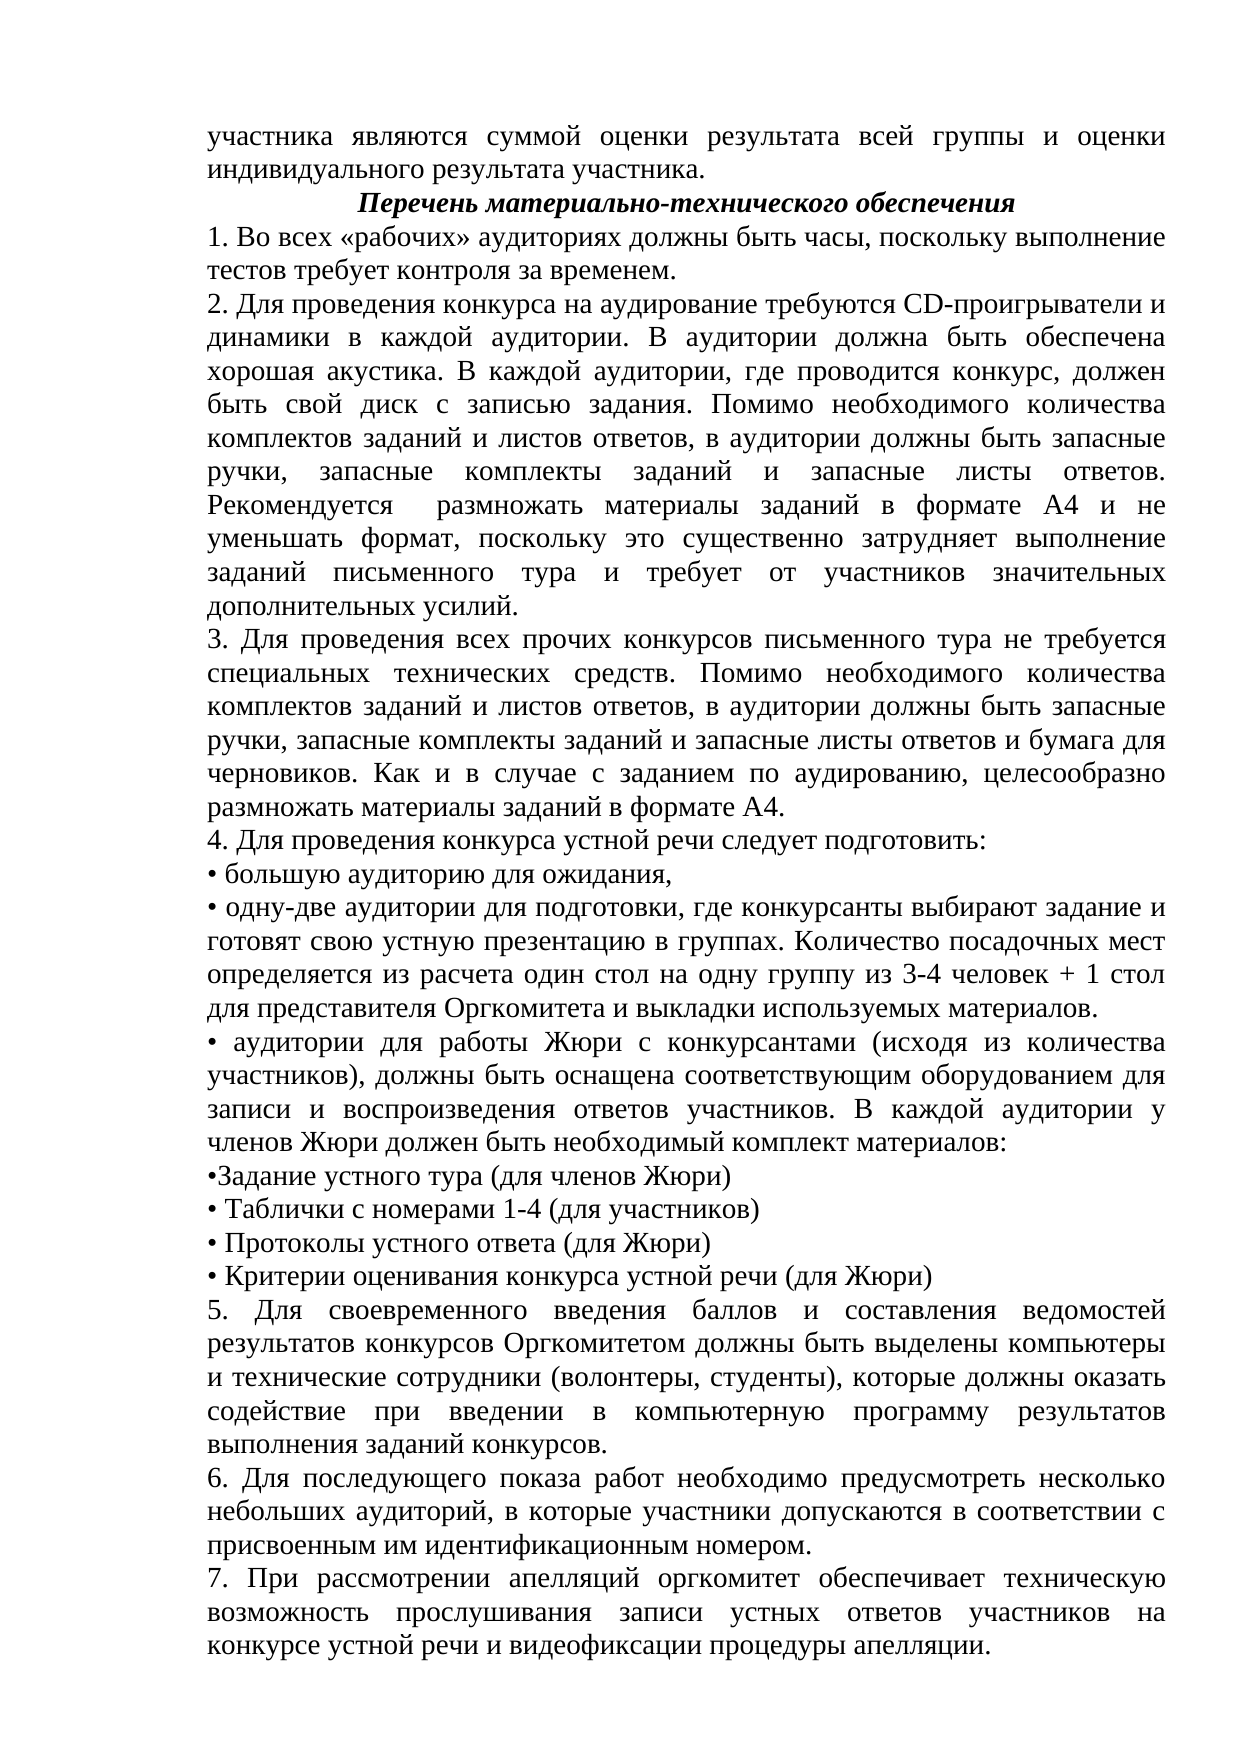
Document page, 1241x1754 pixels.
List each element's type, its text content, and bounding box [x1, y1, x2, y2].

text • аудитории для работы Жюри с конкурсантами (исходя из количества участников), должны быть оснащена соответствующим оборудованием для записи и воспроизведения ответов участников. В каждой аудитории у членов Жюри должен быть необходимый комплект материалов: [207, 1024, 1167, 1158]
text 5. Для своевременного введения баллов и составления ведомостей результатов конкурсов Оргкомитетом должны быть выделены компьютеры и технические сотрудники (волонтеры, студенты), которые должны оказать содействие при введении в компьютерную программу результатов выполнения заданий конкурсов. [207, 1292, 1167, 1460]
text •Задание устного тура (для членов Жюри) [207, 1158, 1167, 1191]
text 2. Для проведения конкурса на аудирование требуются CD-проигрыватели и динамики в каждой аудитории. В аудитории должна быть обеспечена хорошая акустика. В каждой аудитории, где проводится конкурс, должен быть свой диск с записью задания. Помимо необходимого количества комплектов заданий и листов ответов, в аудитории должны быть запасные ручки, запасные комплекты заданий и запасные листы ответов. Рекомендуется размножать материалы заданий в формате А4 и не уменьшать формат, поскольку это существенно затрудняет выполнение заданий письменного тура и требует от участников значительных дополнительных усилий. [207, 286, 1167, 621]
text 4. Для проведения конкурса устной речи следует подготовить: [207, 822, 1167, 856]
text 7. При рассмотрении апелляций оргкомитет обеспечивает техническую возможность прослушивания записи устных ответов участников на конкурсе устной речи и видеофиксации процедуры апелляции. [207, 1560, 1167, 1661]
text 3. Для проведения всех прочих конкурсов письменного тура не требуется специальных технических средств. Помимо необходимого количества комплектов заданий и листов ответов, в аудитории должны быть запасные ручки, запасные комплекты заданий и запасные листы ответов и бумага для черновиков. Как и в случае с заданием по аудированию, целесообразно размножать материалы заданий в формате А4. [207, 621, 1167, 822]
text 6. Для последующего показа работ необходимо предусмотреть несколько небольших аудиторий, в которые участники допускаются в соответствии с присвоенным им идентификационным номером. [207, 1460, 1167, 1560]
text Перечень материально-технического обеспечения [207, 185, 1167, 219]
text • Протоколы устного ответа (для Жюри) [207, 1225, 1167, 1258]
text • одну-две аудитории для подготовки, где конкурсанты выбирают задание и готовят свою устную презентацию в группах. Количество посадочных мест определяется из расчета один стол на одну группу из 3-4 человек + 1 стол для представителя Оргкомитета и выкладки используемых материалов. [207, 889, 1167, 1024]
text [207, 118, 1167, 185]
text • Таблички с номерами 1-4 (для участников) [207, 1191, 1167, 1225]
text • большую аудиторию для ожидания, [207, 856, 1167, 889]
text 1. Во всех «рабочих» аудиториях должны быть часы, поскольку выполнение тестов требует контроля за временем. [207, 219, 1167, 286]
text • Критерии оценивания конкурса устной речи (для Жюри) [207, 1258, 1167, 1292]
